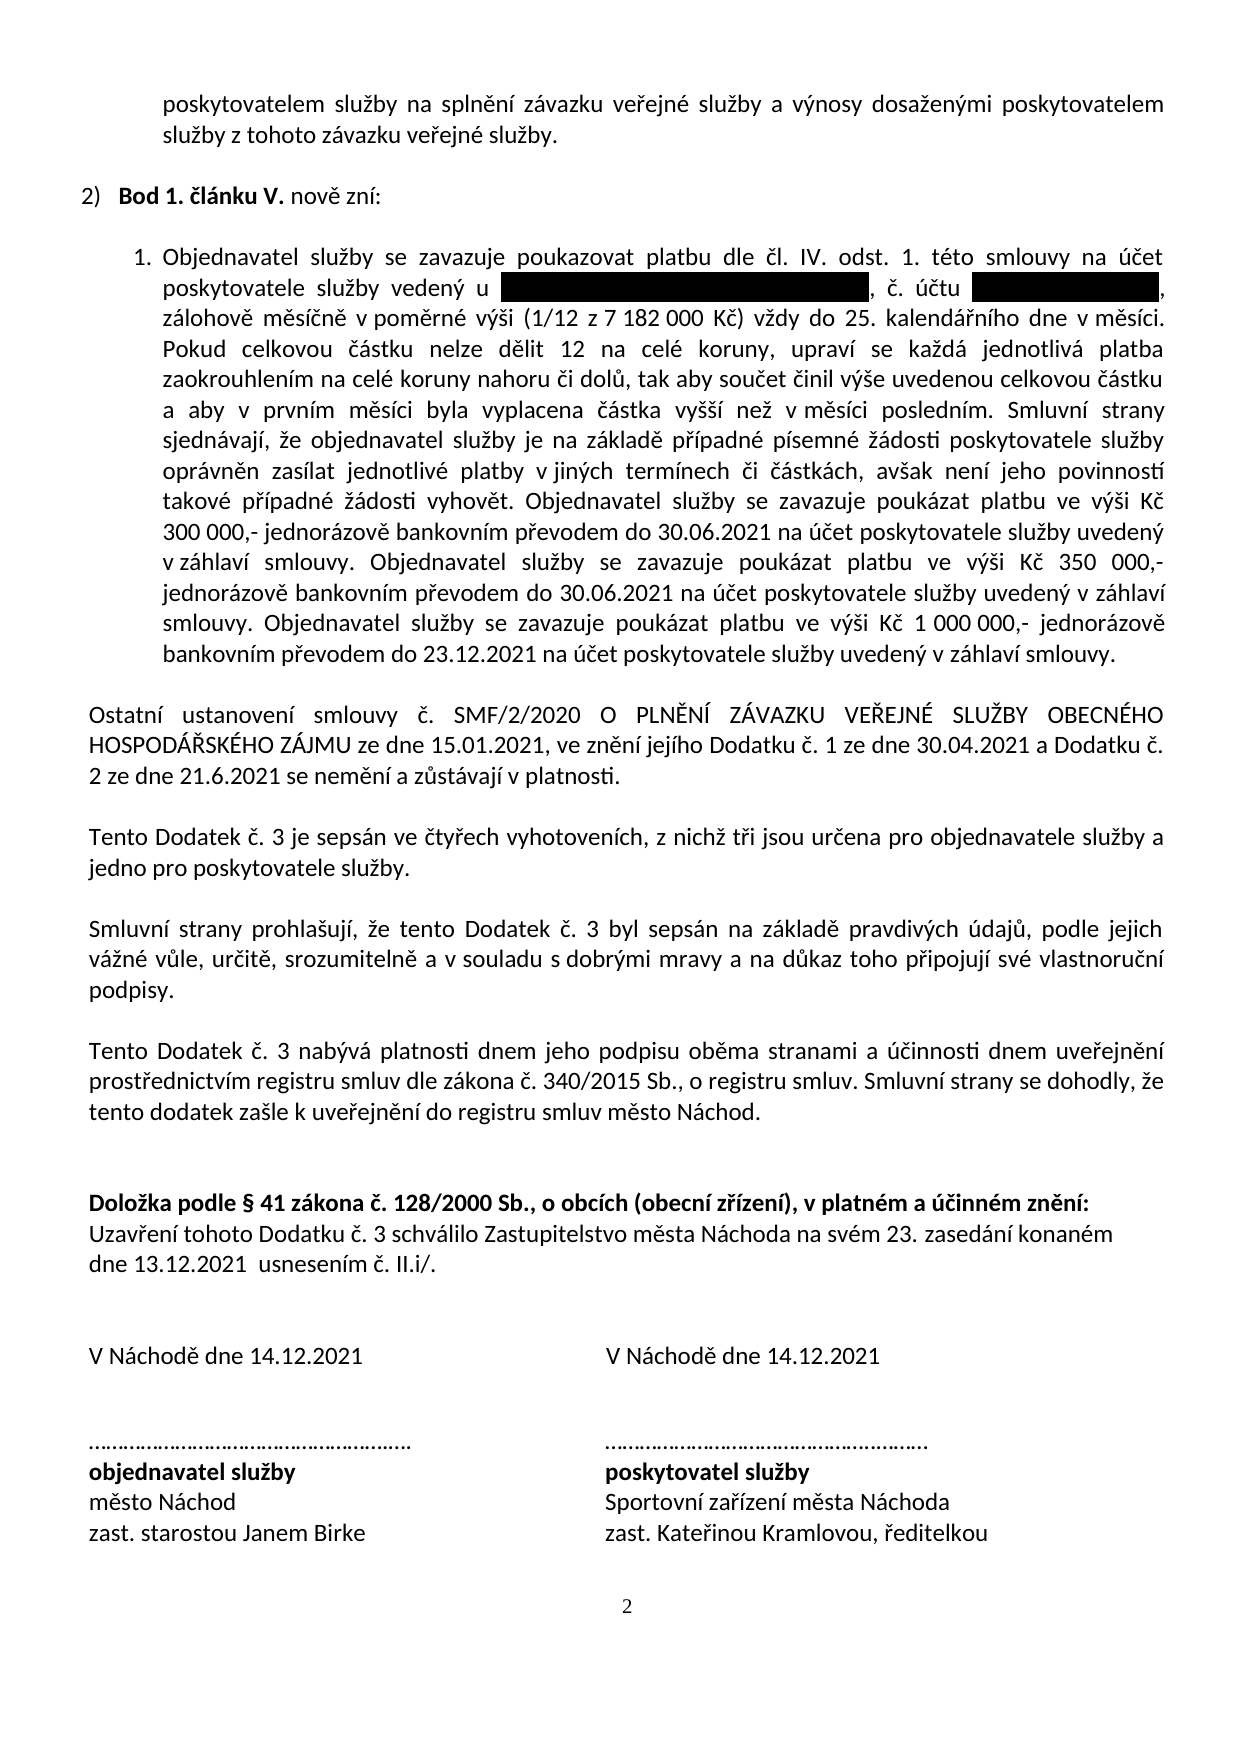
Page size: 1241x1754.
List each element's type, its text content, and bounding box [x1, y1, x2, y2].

text Uzavření tohoto Dodatku č. 3 schválilo Zastupitelstvo města Náchoda na svém 23. zasedání konaném dne 13.12.2021 usnesením č. II.i/. [89, 1218, 1165, 1279]
text Smluvní strany prohlašují, že tento Dodatek č. 3 byl sepsán na základě pravdivých údajů, podle jejich vážné vůle, určitě, srozumitelně a v souladu s dobrými mravy a na důkaz toho připojují své vlastnoruční podpisy. [89, 913, 1165, 1004]
text V Náchodě dne 14.12.2021 V Náchodě dne 14.12.2021 [89, 1340, 1165, 1371]
text objednavatel služby poskytovatel služby [89, 1456, 1165, 1486]
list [133, 89, 1165, 150]
list Bod 1. článku V. nově zní: [81, 180, 1165, 211]
text zast. starostou Janem Birke zast. Kateřinou Kramlovou, ředitelkou [89, 1517, 1165, 1547]
text …………………………………………….…. ………………………………………..……… [89, 1425, 1165, 1456]
list Objednavatel služby se zavazuje poukazovat platbu dle čl. IV. odst. 1. této smlouvy na účet poskytovatele služby vedený u Komerční banky a.s., pob. Náchod, č. účtu 8201990297/0100, zálohově měsíčně v poměrné výši (1/12 z 7 182 000 Kč) vždy do 25. kalendářního dne v měsíci. Pokud celkovou částku nelze dělit 12 na celé koruny, upraví se každá jednotlivá platba zaokrouhlením na celé koruny nahoru či dolů, tak aby součet činil výše uvedenou celkovou částku a aby v prvním měsíci byla vyplacena částka vyšší než v měsíci posledním. Smluvní strany sjednávají, že objednavatel služby je na základě případné písemné žádosti poskytovatele služby oprávněn zasílat jednotlivé platby v jiných termínech či částkách, avšak není jeho povinností takové případné žádosti vyhovět. Objednavatel služby se zavazuje poukázat platbu ve výši Kč 300 000,- jednorázově bankovním převodem do 30.06.2021 na účet poskytovatele služby uvedený v záhlaví smlouvy. Objednavatel služby se zavazuje poukázat platbu ve výši Kč 350 000,- jednorázově bankovním převodem do 30.06.2021 na účet poskytovatele služby uvedený v záhlaví smlouvy. Objednavatel služby se zavazuje poukázat platbu ve výši Kč 1 000 000,- jednorázově bankovním převodem do 23.12.2021 na účet poskytovatele služby uvedený v záhlaví smlouvy. [133, 241, 1165, 668]
text Tento Dodatek č. 3 nabývá platnosti dnem jeho podpisu oběma stranami a účinnosti dnem uveřejnění prostřednictvím registru smluv dle zákona č. 340/2015 Sb., o registru smluv. Smluvní strany se dohodly, že tento dodatek zašle k uveřejnění do registru smluv město Náchod. [89, 1035, 1165, 1126]
text Doložka podle § 41 zákona č. 128/2000 Sb., o obcích (obecní zřízení), v platném a účinném znění: [89, 1187, 1165, 1218]
text Ostatní ustanovení smlouvy č. SMF/2/2020 O PLNĚNÍ ZÁVAZKU VEŘEJNÉ SLUŽBY OBECNÉHO HOSPODÁŘSKÉHO ZÁJMU ze dne 15.01.2021, ve znění jejího Dodatku č. 1 ze dne 30.04.2021 a Dodatku č. 2 ze dne 21.6.2021 se nemění a zůstávají v platnosti. [89, 699, 1165, 791]
text město Náchod Sportovní zařízení města Náchoda [89, 1486, 1165, 1517]
text Tento Dodatek č. 3 je sepsán ve čtyřech vyhotoveních, z nichž tři jsou určena pro objednavatele služby a jedno pro poskytovatele služby. [89, 821, 1165, 882]
